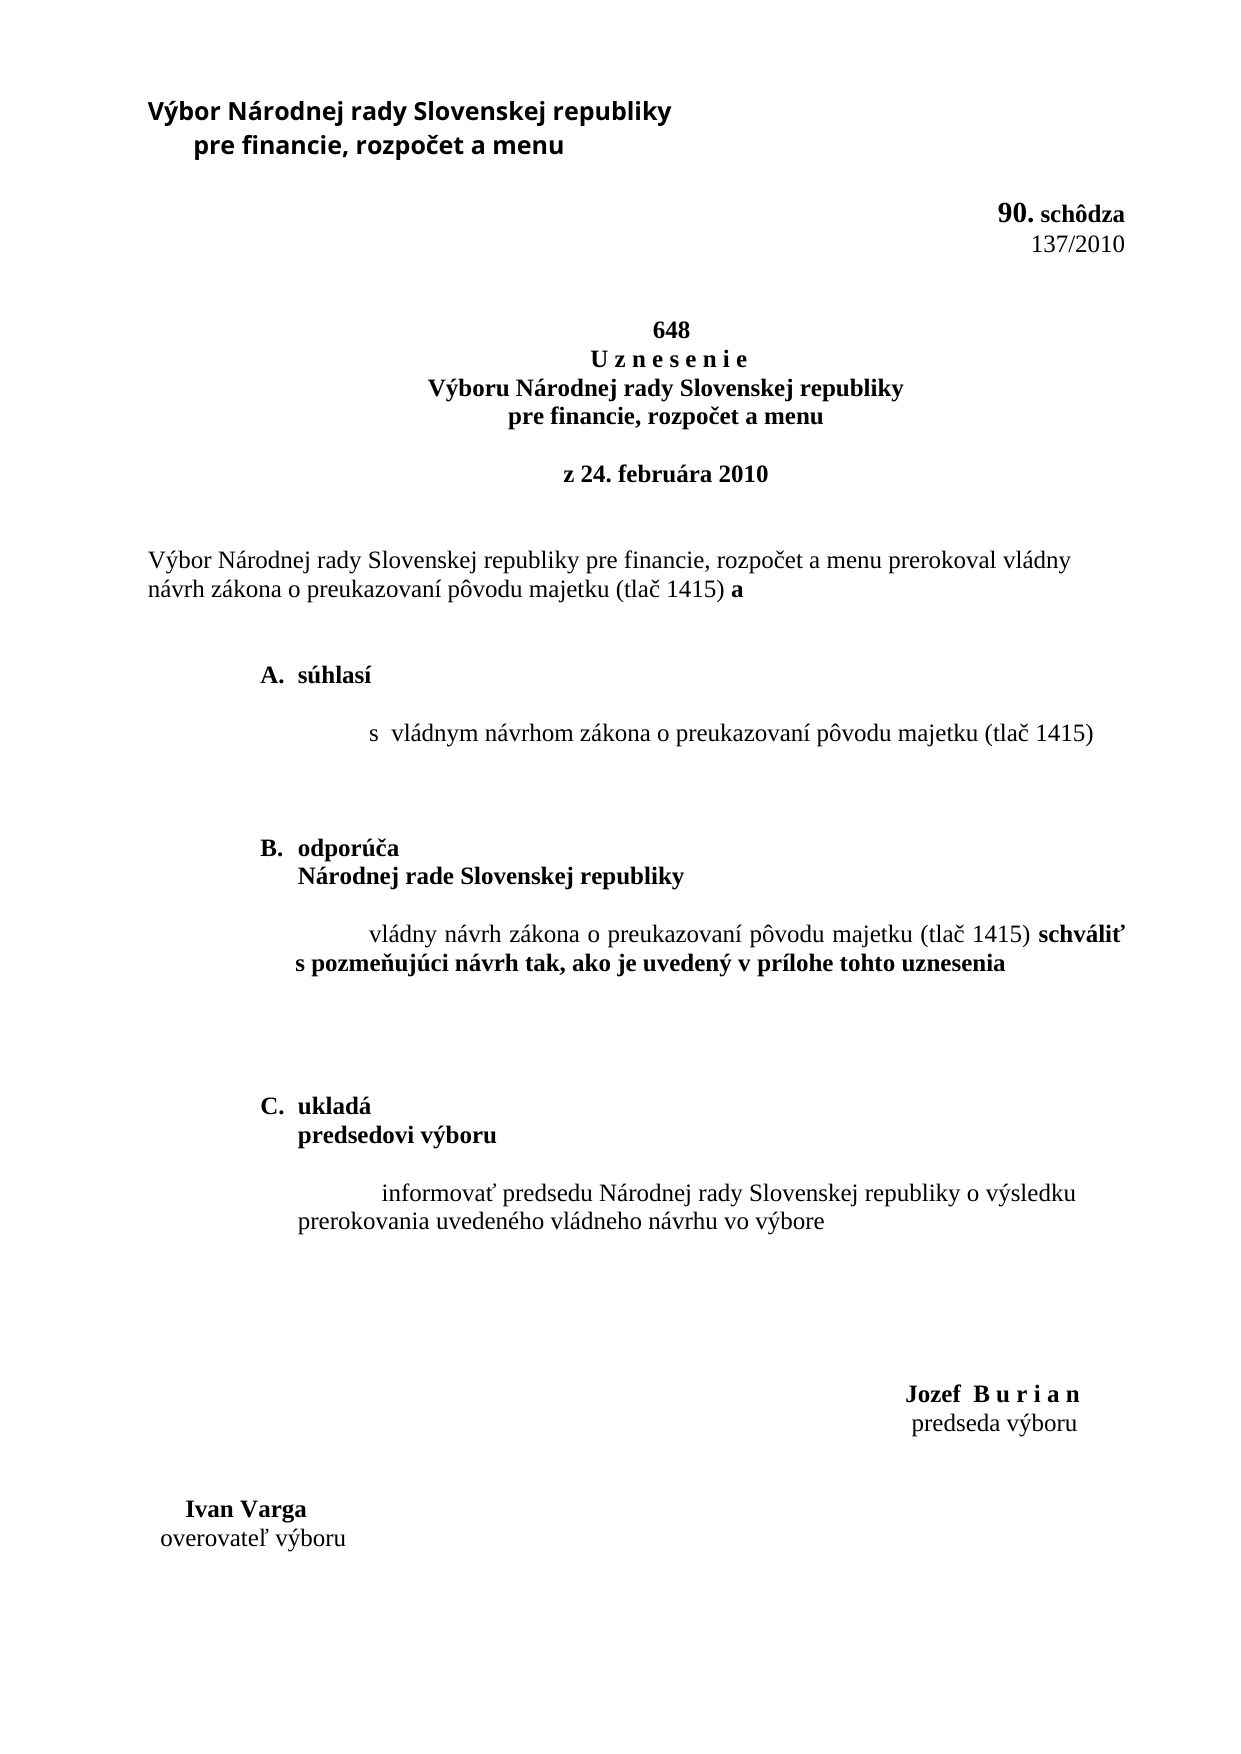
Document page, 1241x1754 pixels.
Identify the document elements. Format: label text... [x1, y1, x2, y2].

subtitle predsedovi výboru [260, 1120, 1125, 1149]
subtitle Národnej rade Slovenskej republiky [260, 861, 1125, 890]
text z 24. februára 2010 [148, 459, 1184, 488]
text prerokovania uvedeného vládneho návrhu vo výbore [148, 1206, 1125, 1235]
text 90. schôdza [590, 195, 1125, 229]
subtitle ukladá [260, 1091, 1125, 1120]
subtitle vládny návrh zákona o preukazovaní pôvodu majetku (tlač 1415) schváliť s pozmeňujúci návrh tak, ako je uvedený v prílohe tohto uznesenia [295, 919, 1125, 976]
list súhlasí [260, 660, 1125, 689]
subtitle s vládnym návrhom zákona o preukazovaní pôvodu majetku (tlač 1415) [295, 718, 1125, 746]
text overovateľ výboru [148, 1523, 1125, 1551]
text pre financie, rozpočet a menu [148, 128, 1125, 162]
text U z n e s e n i e [516, 344, 1125, 373]
text informovať predsedu Národnej rady Slovenskej republiky o výsledku [333, 1178, 1125, 1206]
text Jozef B u r i a n [738, 1379, 1125, 1408]
subtitle odporúča [260, 833, 1125, 861]
subtitle Výbor Národnej rady Slovenskej republiky [148, 94, 1125, 128]
text Výbor Národnej rady Slovenskej republiky pre financie, rozpočet a menu prerokoval vládny návrh zákona o preukazovaní pôvodu majetku (tlač 1415) a [148, 545, 1125, 603]
text predseda výboru [738, 1408, 1125, 1436]
text Ivan Varga [148, 1494, 1125, 1523]
text 137/2010 [516, 229, 1125, 258]
text Výboru Národnej rady Slovenskej republiky [148, 373, 1184, 401]
text 648 [516, 315, 1125, 344]
text pre financie, rozpočet a menu [148, 401, 1184, 430]
